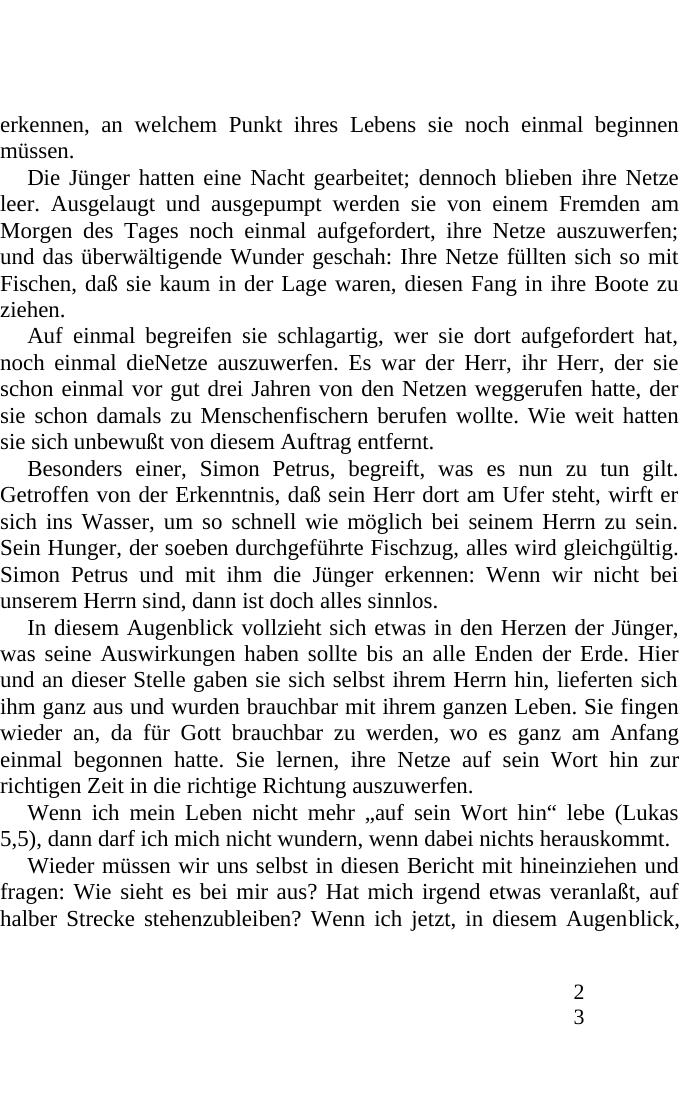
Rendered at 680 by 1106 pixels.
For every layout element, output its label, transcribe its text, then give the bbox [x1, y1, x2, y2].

text Auf einmal begreifen sie schlagartig, wer sie dort aufgefordert hat, noch einmal dieNetze auszuwerfen. Es war der Herr, ihr Herr, der sie schon einmal vor gut drei Jahren von den Netzen weggerufen hatte, der sie schon damals zu Menschenfischern berufen wollte. Wie weit hatten sie sich unbewußt von diesem Auftrag entfernt. [0, 323, 680, 455]
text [0, 111, 680, 164]
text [0, 852, 680, 931]
text Besonders einer, Simon Petrus, begreift, was es nun zu tun gilt. Getroffen von der Erkenntnis, daß sein Herr dort am Ufer steht, wirft er sich ins Wasser, um so schnell wie möglich bei seinem Herrn zu sein. Sein Hunger, der soeben durchgeführte Fischzug, alles wird gleichgültig. Simon Petrus und mit ihm die Jünger erkennen: Wenn wir nicht bei unserem Herrn sind, dann ist doch alles sinnlos. [0, 455, 680, 614]
text In diesem Augenblick vollzieht sich etwas in den Herzen der Jünger, was seine Auswirkungen haben sollte bis an alle Enden der Erde. Hier und an dieser Stelle gaben sie sich selbst ihrem Herrn hin, lieferten sich ihm ganz aus und wurden brauchbar mit ihrem ganzen Leben. Sie fingen wieder an, da für Gott brauchbar zu werden, wo es ganz am Anfang einmal begonnen hatte. Sie lernen, ihre Netze auf sein Wort hin zur richtigen Zeit in die richtige Richtung auszuwerfen. [0, 614, 680, 799]
text Die Jünger hatten eine Nacht gearbeitet; dennoch blieben ihre Netze leer. Ausgelaugt und ausgepumpt werden sie von einem Fremden am Morgen des Tages noch einmal aufgefordert, ihre Netze auszuwerfen; und das überwältigende Wunder geschah: Ihre Netze füllten sich so mit Fischen, daß sie kaum in der Lage waren, diesen Fang in ihre Boote zu ziehen. [0, 164, 680, 323]
text Wenn ich mein Leben nicht mehr „auf sein Wort hin“ lebe (Lukas 5,5), dann darf ich mich nicht wundern, wenn dabei nichts herauskommt. [0, 799, 680, 852]
